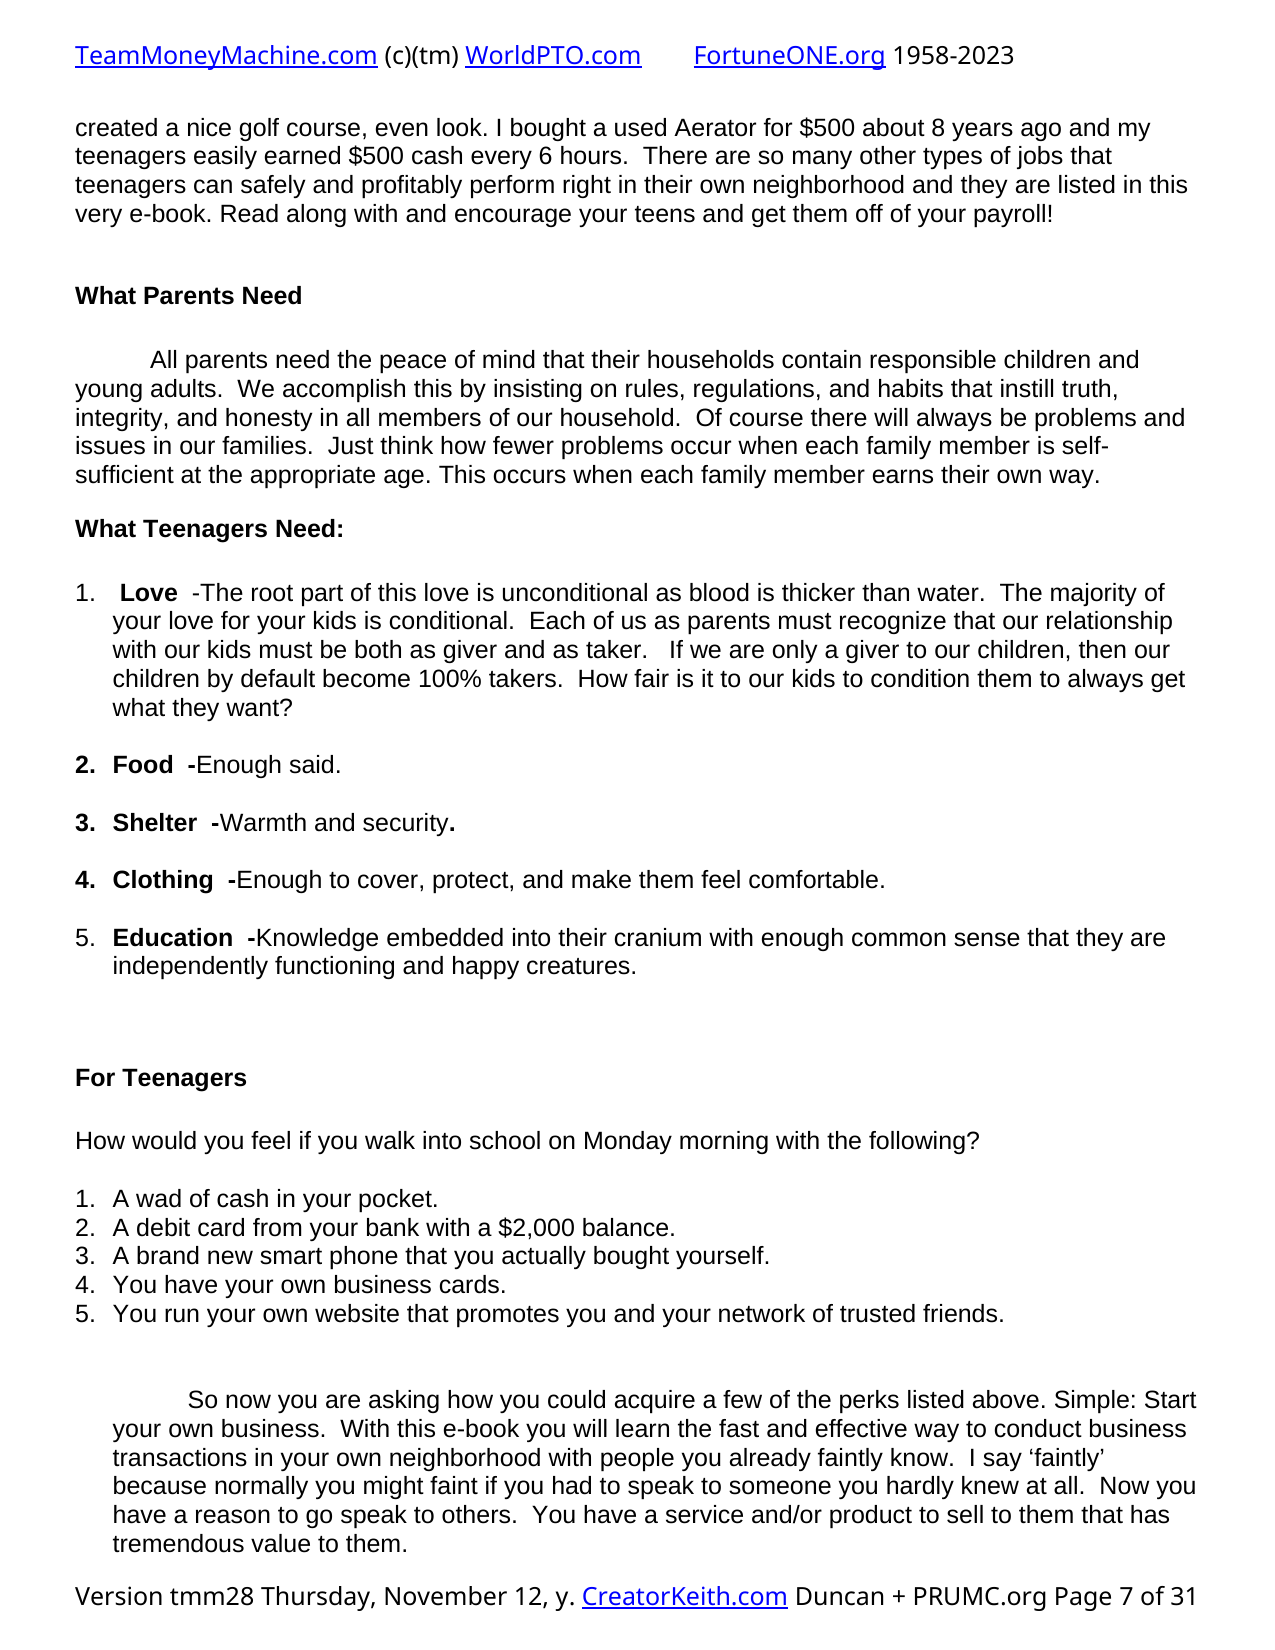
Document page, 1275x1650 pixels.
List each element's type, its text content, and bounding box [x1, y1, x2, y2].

list Clothing -Enough to cover, protect, and make them feel comfortable. [75, 865, 1200, 894]
subtitle What Teenagers Need: [75, 514, 1200, 542]
list So now you are asking how you could acquire a few of the perks listed above. Simple: Start your own business. With this e-book you will learn the fast and effective way to conduct business transactions in your own neighborhood with people you already faintly know. I say ‘faintly’ because normally you might faint if you had to speak to someone you hardly knew at all. Now you have a reason to go speak to others. You have a service and/or product to sell to them that has tremendous value to them. [112, 1385, 1200, 1557]
text How would you feel if you walk into school on Monday morning with the following? [75, 1126, 1200, 1155]
subtitle For Teenagers [75, 1062, 1200, 1091]
list Love -The root part of this love is unconditional as blood is thicker than water. The majority of your love for your kids is conditional. Each of us as parents must recognize that our relationship with our kids must be both as giver and as taker. If we are only a giver to our children, then our children by default become 100% takers. How fair is it to our kids to condition them to always get what they want? [75, 577, 1200, 721]
subtitle What Parents Need [75, 281, 1200, 310]
list A brand new smart phone that you actually bought yourself. [75, 1241, 1200, 1270]
text All parents need the peace of mind that their households contain responsible children and young adults. We accomplish this by insisting on rules, regulations, and habits that instill truth, integrity, and honesty in all members of our household. Of course there will always be problems and issues in our families. Just think how fewer problems occur when each family member is self-sufficient at the appropriate age. This occurs when each family member earns their own way. [75, 345, 1200, 489]
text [75, 112, 1200, 227]
list Shelter -Warmth and security. [75, 807, 1200, 836]
list You run your own website that promotes you and your network of trusted friends. [75, 1299, 1200, 1327]
list You have your own business cards. [75, 1270, 1200, 1299]
list A wad of cash in your pocket. [75, 1184, 1200, 1212]
list A debit card from your bank with a $2,000 balance. [75, 1212, 1200, 1241]
list Food -Enough said. [75, 750, 1200, 779]
list Education -Knowledge embedded into their cranium with enough common sense that they are independently functioning and happy creatures. [75, 922, 1200, 980]
